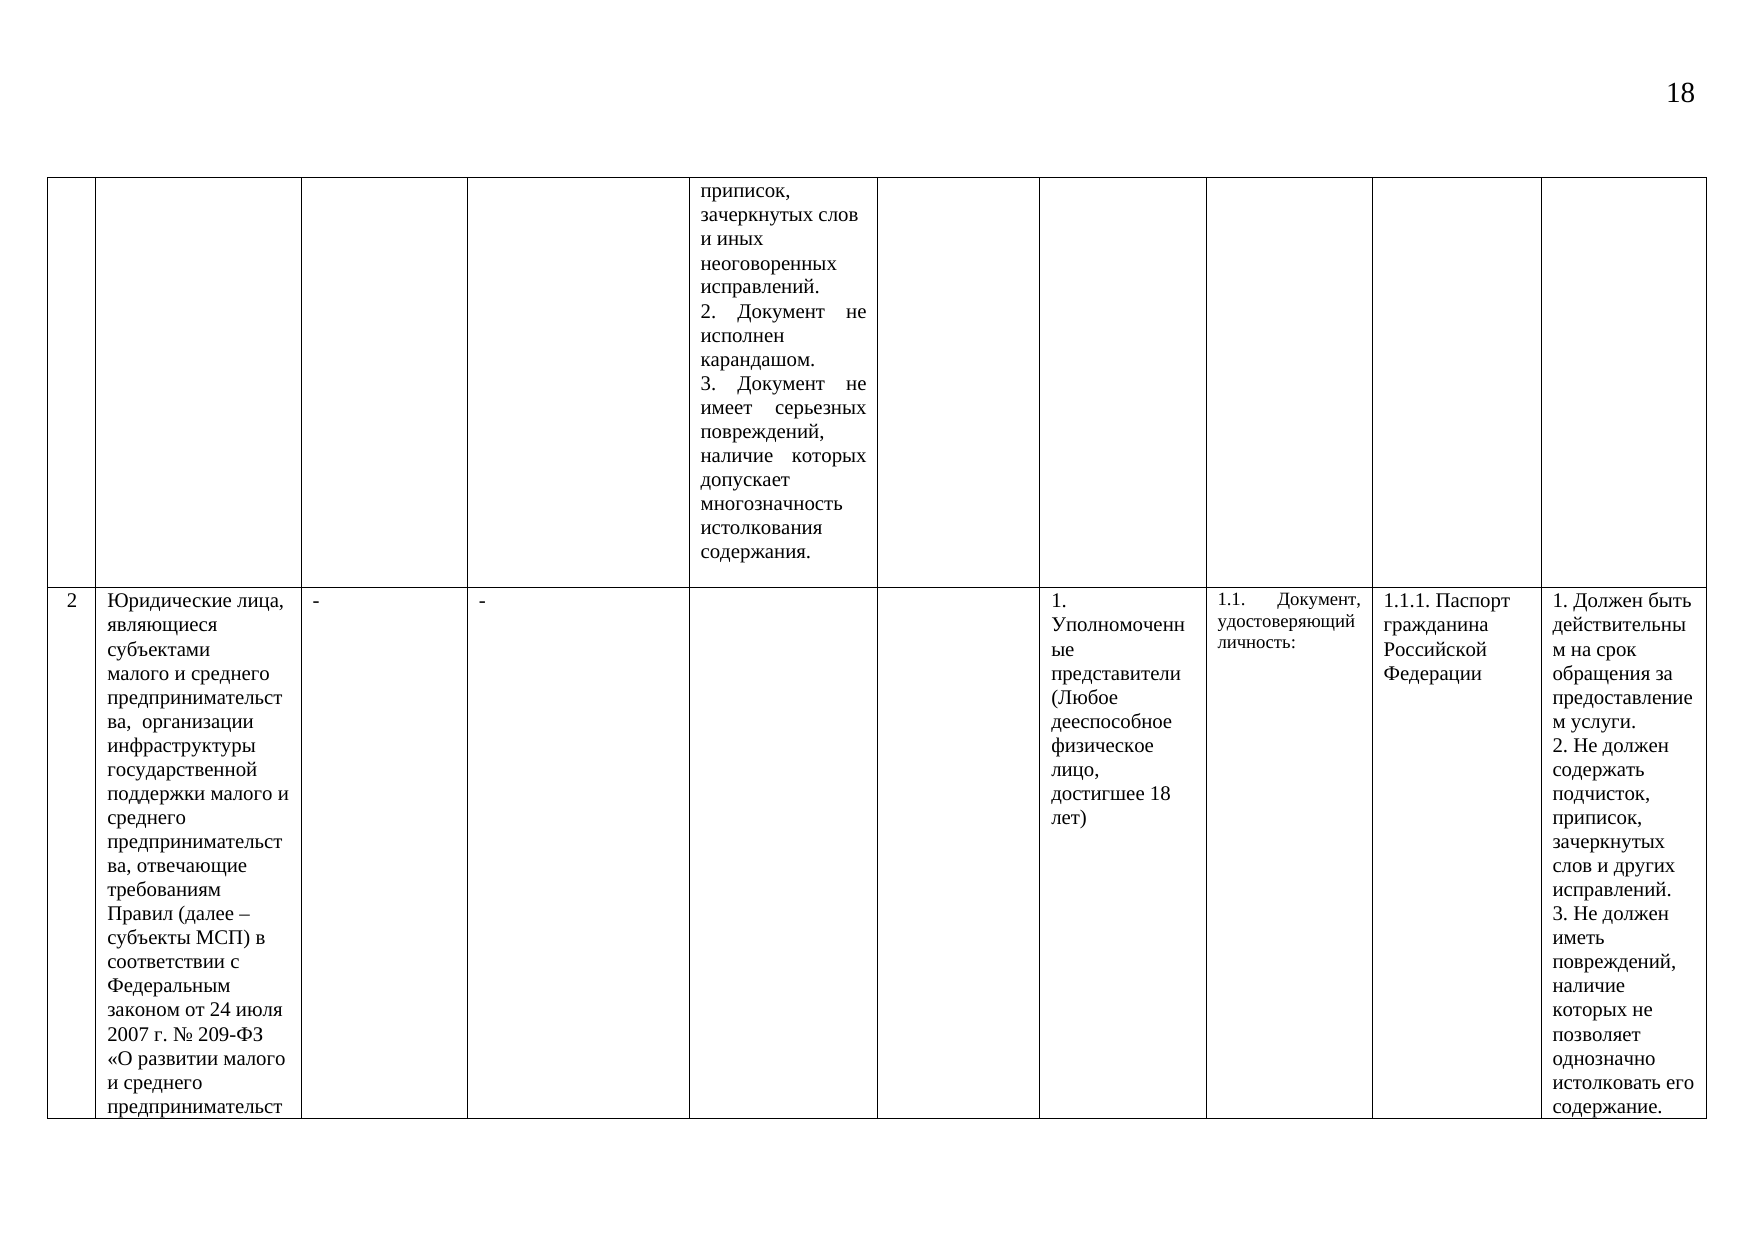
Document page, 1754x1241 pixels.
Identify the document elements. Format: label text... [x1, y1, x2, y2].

table_cell [1040, 178, 1206, 587]
table_cell [48, 178, 95, 587]
table_cell [302, 178, 467, 587]
table_cell [1373, 178, 1541, 587]
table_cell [468, 178, 689, 587]
table_cell [1207, 178, 1372, 587]
table_cell [1542, 178, 1706, 587]
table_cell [96, 588, 301, 1118]
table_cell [1373, 588, 1541, 1118]
table_cell [96, 178, 301, 587]
table_cell [690, 588, 877, 1118]
table_cell [878, 178, 1039, 587]
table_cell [1542, 588, 1706, 1118]
table_cell 2 [48, 588, 95, 1118]
table_cell - [302, 588, 467, 1118]
table_cell [878, 588, 1039, 1118]
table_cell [1040, 588, 1206, 1118]
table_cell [690, 178, 877, 587]
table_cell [1207, 588, 1372, 1118]
table_cell - [468, 588, 689, 1118]
